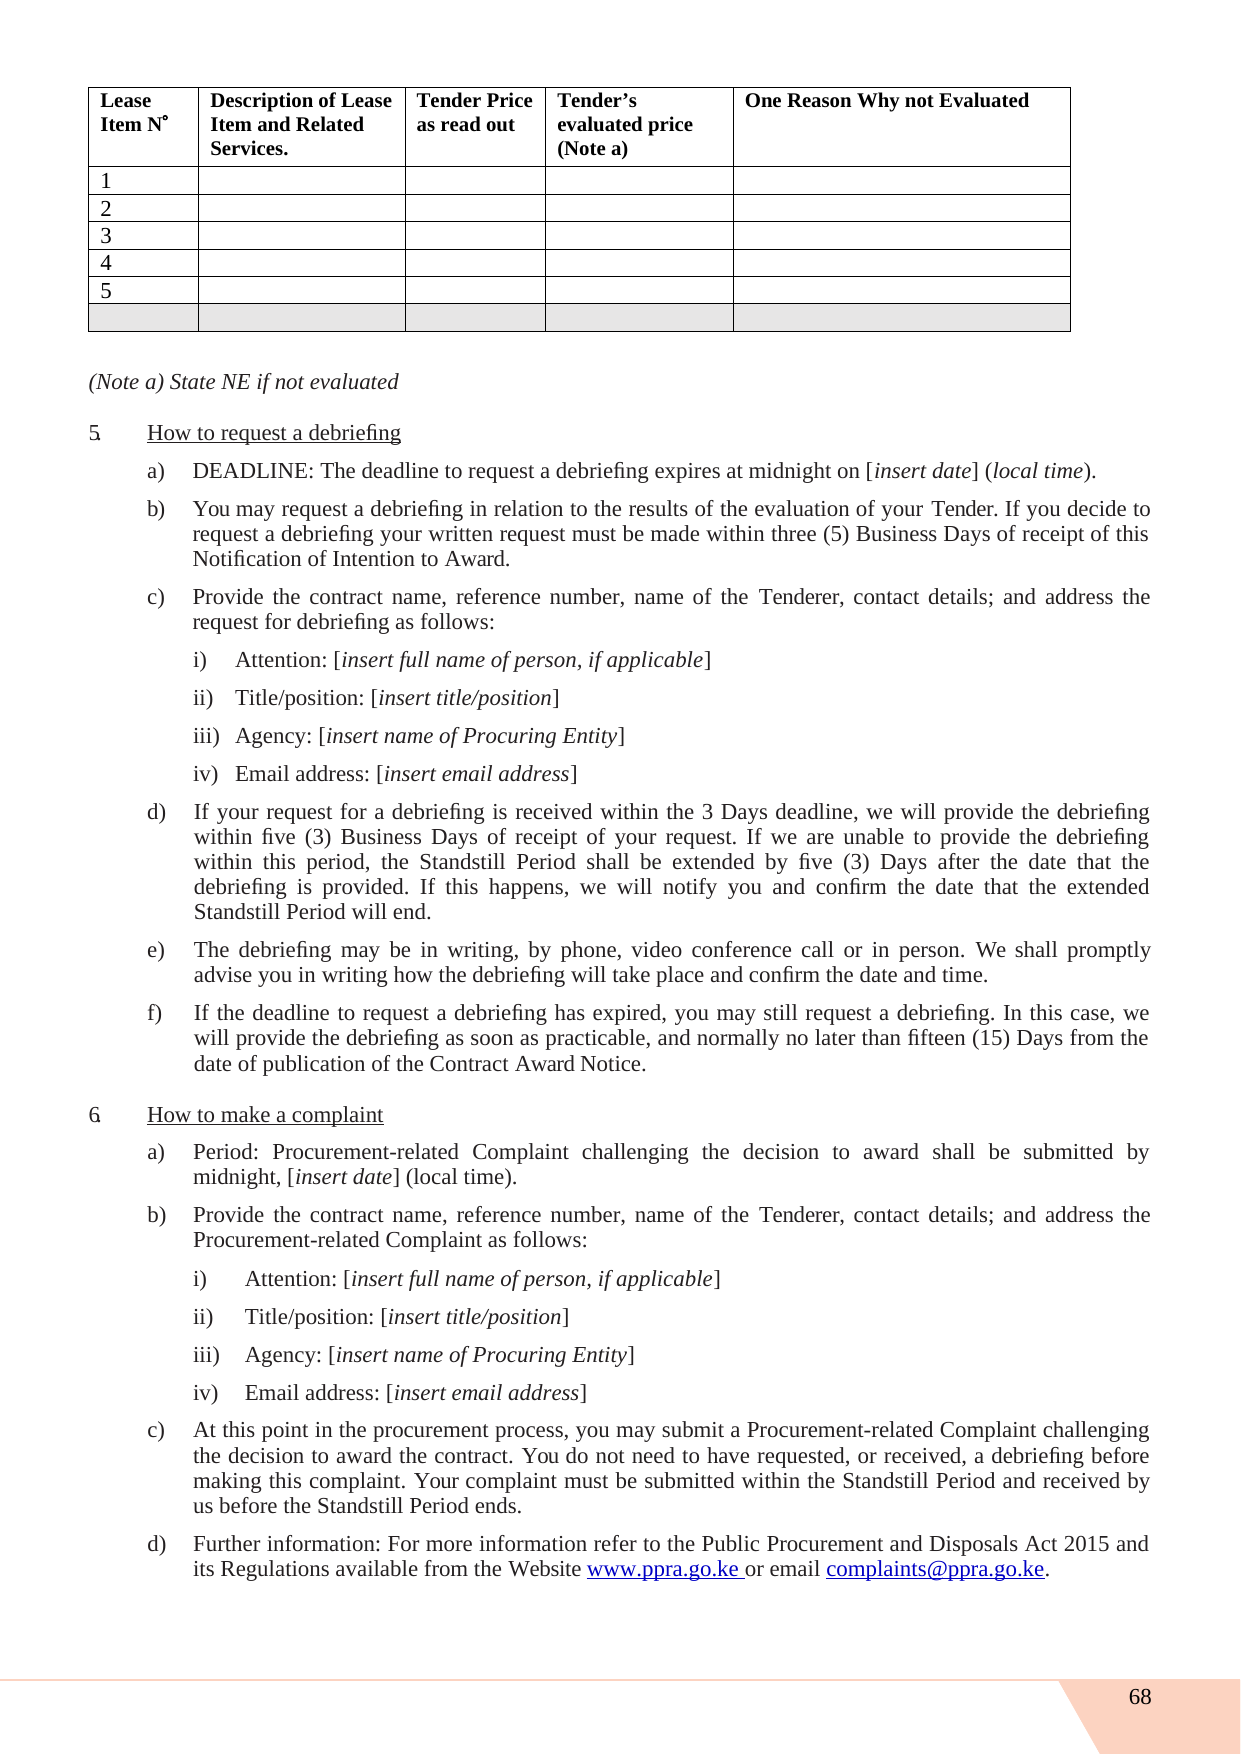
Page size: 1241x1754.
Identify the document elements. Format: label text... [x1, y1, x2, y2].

table_cell [734, 222, 1070, 248]
table_cell [734, 250, 1070, 276]
list If the deadline to request a debrieﬁng has expired, you may still request a debrieﬁng. In this case, we will provide the debrieﬁng as soon as practicable, and normally no later than ﬁfteen (15) Days from the date of publication of the Contract Award Notice. [147, 1001, 1151, 1076]
list You may request a debrieﬁng in relation to the results of the evaluation of your Tender. If you decide to request a debrieﬁng your written request must be made within three (5) Business Days of receipt of this Notiﬁcation of Intention to Award. [147, 496, 1151, 571]
list Attention: [insert full name of person, if applicable] [193, 646, 1184, 673]
text (Note a) State NE if not evaluated [88, 368, 1184, 394]
table_cell [734, 304, 1070, 331]
list How to make a complaint [88, 1101, 1184, 1127]
table_cell [546, 195, 733, 221]
table_cell [406, 167, 545, 194]
table_header One Reason Why not Evaluated [734, 88, 1070, 166]
table_header Tender Price as read out [406, 88, 545, 166]
table_cell [89, 304, 198, 331]
table_cell [546, 304, 733, 331]
table_cell [546, 250, 733, 276]
list Attention: [insert full name of person, if applicable] [193, 1265, 1184, 1291]
table_cell [546, 277, 733, 303]
table_header Description of Lease Item and Related Services. [199, 88, 405, 166]
table_cell 5 [89, 277, 198, 303]
table_cell [199, 304, 405, 331]
list DEADLINE: The deadline to request a debrieﬁng expires at midnight on [insert date] (local time). [147, 457, 1184, 483]
list Email address: [insert email address] [193, 760, 1184, 787]
table_cell [199, 195, 405, 221]
table_header Lease Item N [89, 88, 198, 166]
table_cell [199, 277, 405, 303]
table_cell [406, 195, 545, 221]
table_cell [734, 195, 1070, 221]
list Period: Procurement-related Complaint challenging the decision to award shall be submitted by midnight, [insert date] (local time). [147, 1140, 1151, 1190]
list How to request a debrieﬁng [88, 419, 1184, 445]
table_cell [734, 167, 1070, 194]
table_cell [734, 277, 1070, 303]
table_header Tender’s evaluated price (Note a) [546, 88, 733, 166]
list Agency: [insert name of Procuring Entity] [193, 1341, 1184, 1367]
table_cell 3 [89, 222, 198, 248]
table_cell [199, 222, 405, 248]
table_cell 1 [89, 167, 198, 194]
list Provide the contract name, reference number, name of the Tenderer, contact details; and address the Procurement-related Complaint as follows: [147, 1203, 1151, 1253]
table_cell 4 [89, 250, 198, 276]
table_cell [546, 167, 733, 194]
list The debrieﬁng may be in writing, by phone, video conference call or in person. We shall promptly advise you in writing how the debrieﬁng will take place and conﬁrm the date and time. [147, 938, 1151, 988]
list Provide the contract name, reference number, name of the Tenderer, contact details; and address the request for debrieﬁng as follows: [147, 584, 1151, 634]
table_cell [406, 304, 545, 331]
table_cell [546, 222, 733, 248]
list Email address: [insert email address] [193, 1379, 1184, 1405]
table_cell [406, 222, 545, 248]
list At this point in the procurement process, you may submit a Procurement-related Complaint challenging the decision to award the contract. You do not need to have requested, or received, a debrieﬁng before making this complaint. Your complaint must be submitted within the Standstill Period and received by us before the Standstill Period ends. [147, 1418, 1151, 1518]
list Further information: For more information refer to the Public Procurement and Disposals Act 2015 and its Regulations available from the Website www.ppra.go.ke or email complaints@ppra.go.ke. [147, 1531, 1151, 1581]
list Title/position: [insert title/position] [193, 1303, 1184, 1329]
list Agency: [insert name of Procuring Entity] [193, 722, 1184, 749]
table_cell [199, 250, 405, 276]
table_cell [406, 250, 545, 276]
table_cell 2 [89, 195, 198, 221]
table_cell [199, 167, 405, 194]
list If your request for a debrieﬁng is received within the 3 Days deadline, we will provide the debrieﬁng within ﬁve (3) Business Days of receipt of your request. If we are unable to provide the debrieﬁng within this period, the Standstill Period shall be extended by ﬁve (3) Days after the date that the debrieﬁng is provided. If this happens, we will notify you and conﬁrm the date that the extended Standstill Period will end. [147, 799, 1151, 925]
table_cell [406, 277, 545, 303]
list Title/position: [insert title/position] [193, 684, 1184, 711]
